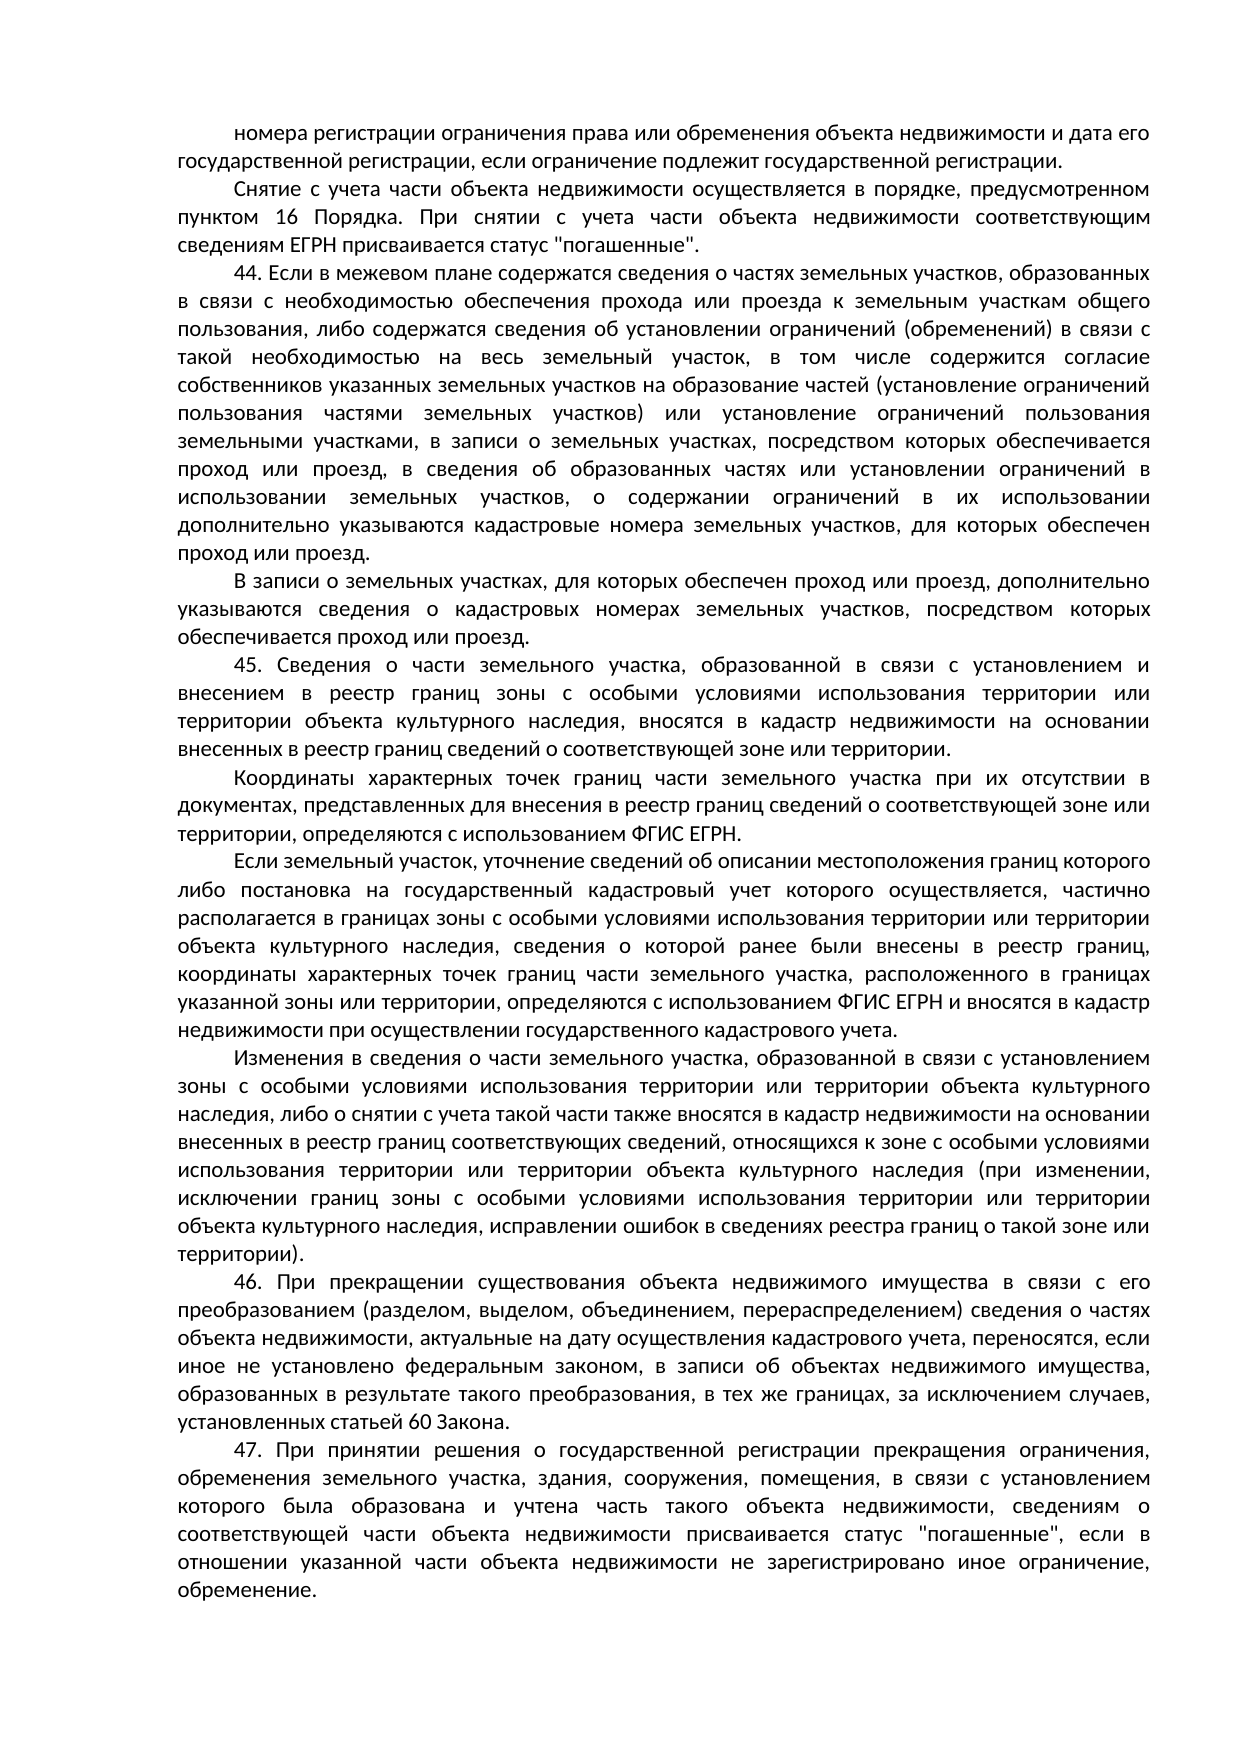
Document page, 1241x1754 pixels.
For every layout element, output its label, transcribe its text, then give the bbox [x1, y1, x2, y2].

text 44. Если в межевом плане содержатся сведения о частях земельных участков, образованных в связи с необходимостью обеспечения прохода или проезда к земельным участкам общего пользования, либо содержатся сведения об установлении ограничений (обременений) в связи с такой необходимостью на весь земельный участок, в том числе содержится согласие собственников указанных земельных участков на образование частей (установление ограничений пользования частями земельных участков) или установление ограничений пользования земельными участками, в записи о земельных участках, посредством которых обеспечивается проход или проезд, в сведения об образованных частях или установлении ограничений в использовании земельных участков, о содержании ограничений в их использовании дополнительно указываются кадастровые номера земельных участков, для которых обеспечен проход или проезд. [177, 258, 1152, 566]
text Если земельный участок, уточнение сведений об описании местоположения границ которого либо постановка на государственный кадастровый учет которого осуществляется, частично располагается в границах зоны с особыми условиями использования территории или территории объекта культурного наследия, сведения о которой ранее были внесены в реестр границ, координаты характерных точек границ части земельного участка, расположенного в границах указанной зоны или территории, определяются с использованием ФГИС ЕГРН и вносятся в кадастр недвижимости при осуществлении государственного кадастрового учета. [177, 847, 1152, 1043]
text 46. При прекращении существования объекта недвижимого имущества в связи с его преобразованием (разделом, выделом, объединением, перераспределением) сведения о частях объекта недвижимости, актуальные на дату осуществления кадастрового учета, переносятся, если иное не установлено федеральным законом, в записи об объектах недвижимого имущества, образованных в результате такого преобразования, в тех же границах, за исключением случаев, установленных статьей 60 Закона. [177, 1267, 1152, 1435]
text Координаты характерных точек границ части земельного участка при их отсутствии в документах, представленных для внесения в реестр границ сведений о соответствующей зоне или территории, определяются с использованием ФГИС ЕГРН. [177, 763, 1152, 847]
text 47. При принятии решения о государственной регистрации прекращения ограничения, обременения земельного участка, здания, сооружения, помещения, в связи с установлением которого была образована и учтена часть такого объекта недвижимости, сведениям о соответствующей части объекта недвижимости присваивается статус "погашенные", если в отношении указанной части объекта недвижимости не зарегистрировано иное ограничение, обременение. [177, 1435, 1152, 1603]
text Изменения в сведения о части земельного участка, образованной в связи с установлением зоны с особыми условиями использования территории или территории объекта культурного наследия, либо о снятии с учета такой части также вносятся в кадастр недвижимости на основании внесенных в реестр границ соответствующих сведений, относящихся к зоне с особыми условиями использования территории или территории объекта культурного наследия (при изменении, исключении границ зоны с особыми условиями использования территории или территории объекта культурного наследия, исправлении ошибок в сведениях реестра границ о такой зоне или территории). [177, 1043, 1152, 1267]
text 45. Сведения о части земельного участка, образованной в связи с установлением и внесением в реестр границ зоны с особыми условиями использования территории или территории объекта культурного наследия, вносятся в кадастр недвижимости на основании внесенных в реестр границ сведений о соответствующей зоне или территории. [177, 651, 1152, 763]
text номера регистрации ограничения права или обременения объекта недвижимости и дата его государственной регистрации, если ограничение подлежит государственной регистрации. [177, 118, 1152, 174]
text Снятие с учета части объекта недвижимости осуществляется в порядке, предусмотренном пунктом 16 Порядка. При снятии с учета части объекта недвижимости соответствующим сведениям ЕГРН присваивается статус "погашенные". [177, 174, 1152, 258]
text В записи о земельных участках, для которых обеспечен проход или проезд, дополнительно указываются сведения о кадастровых номерах земельных участков, посредством которых обеспечивается проход или проезд. [177, 566, 1152, 651]
